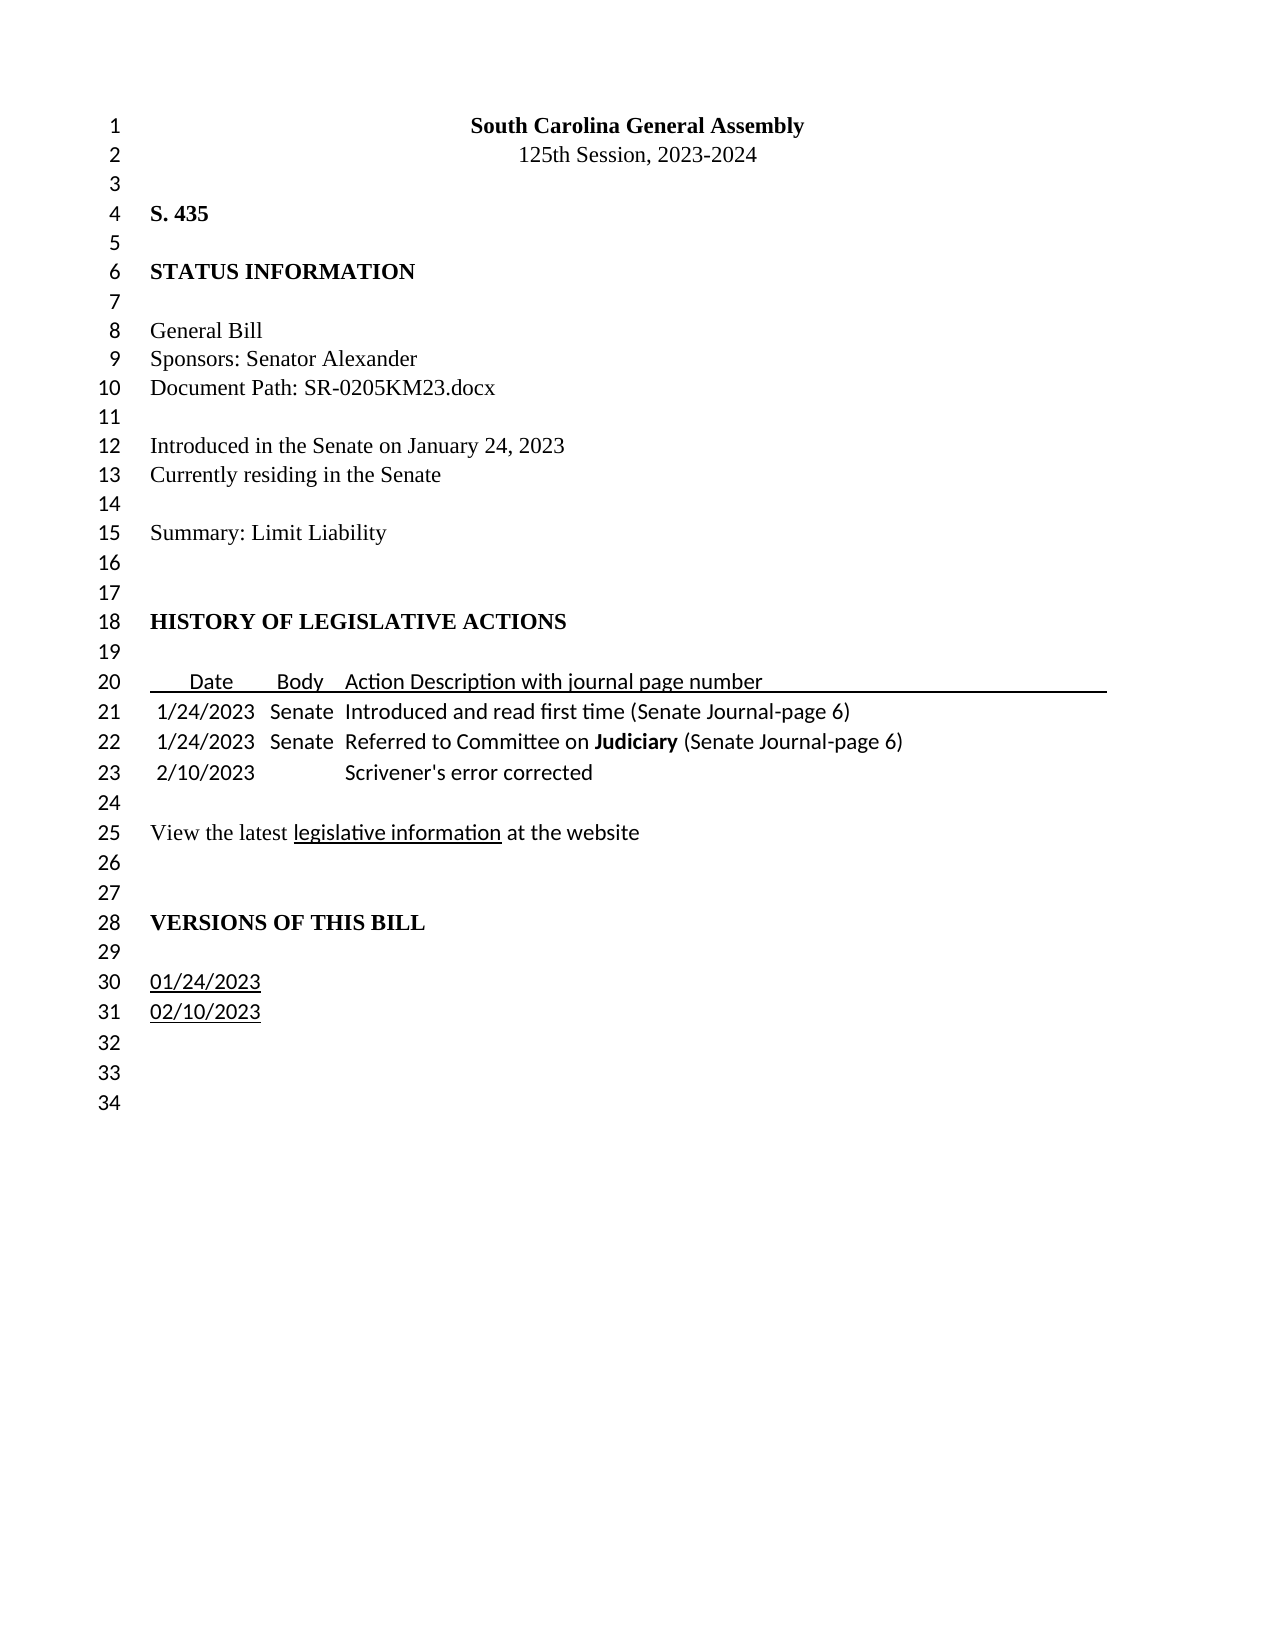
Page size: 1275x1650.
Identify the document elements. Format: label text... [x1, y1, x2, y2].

text 1/24/2023 Senate Referred to Committee on Judiciary (Senate Journal-page 6) [150, 727, 1125, 755]
text 02/10/2023 [150, 997, 1125, 1026]
text Introduced in the Senate on January 24, 2023 [150, 432, 1125, 459]
text 01/24/2023 [150, 967, 1125, 995]
text Document Path: SR-0205KM23.docx [150, 374, 1125, 400]
text HISTORY OF LEGISLATIVE ACTIONS [150, 608, 1125, 635]
text 2/10/2023 Scrivener's error corrected [150, 758, 1125, 786]
text View the latest legislative information at the website [150, 818, 1125, 846]
text Sponsors: Senator Alexander [150, 345, 1125, 372]
text Currently residing in the Senate [150, 461, 1125, 487]
text General Bill [150, 317, 1125, 343]
text 1/24/2023 Senate Introduced and read first time (Senate Journal-page 6) [150, 697, 1125, 725]
text VERSIONS OF THIS BILL [150, 909, 1125, 935]
text Summary: Limit Liability [150, 519, 1125, 546]
text South Carolina General Assembly [150, 112, 1125, 139]
text 125th Session, 2023-2024 [150, 141, 1125, 167]
text STATUS INFORMATION [150, 258, 1125, 284]
text Date Body Action Description with journal page number [150, 667, 1125, 695]
text S. 435 [150, 199, 1125, 226]
